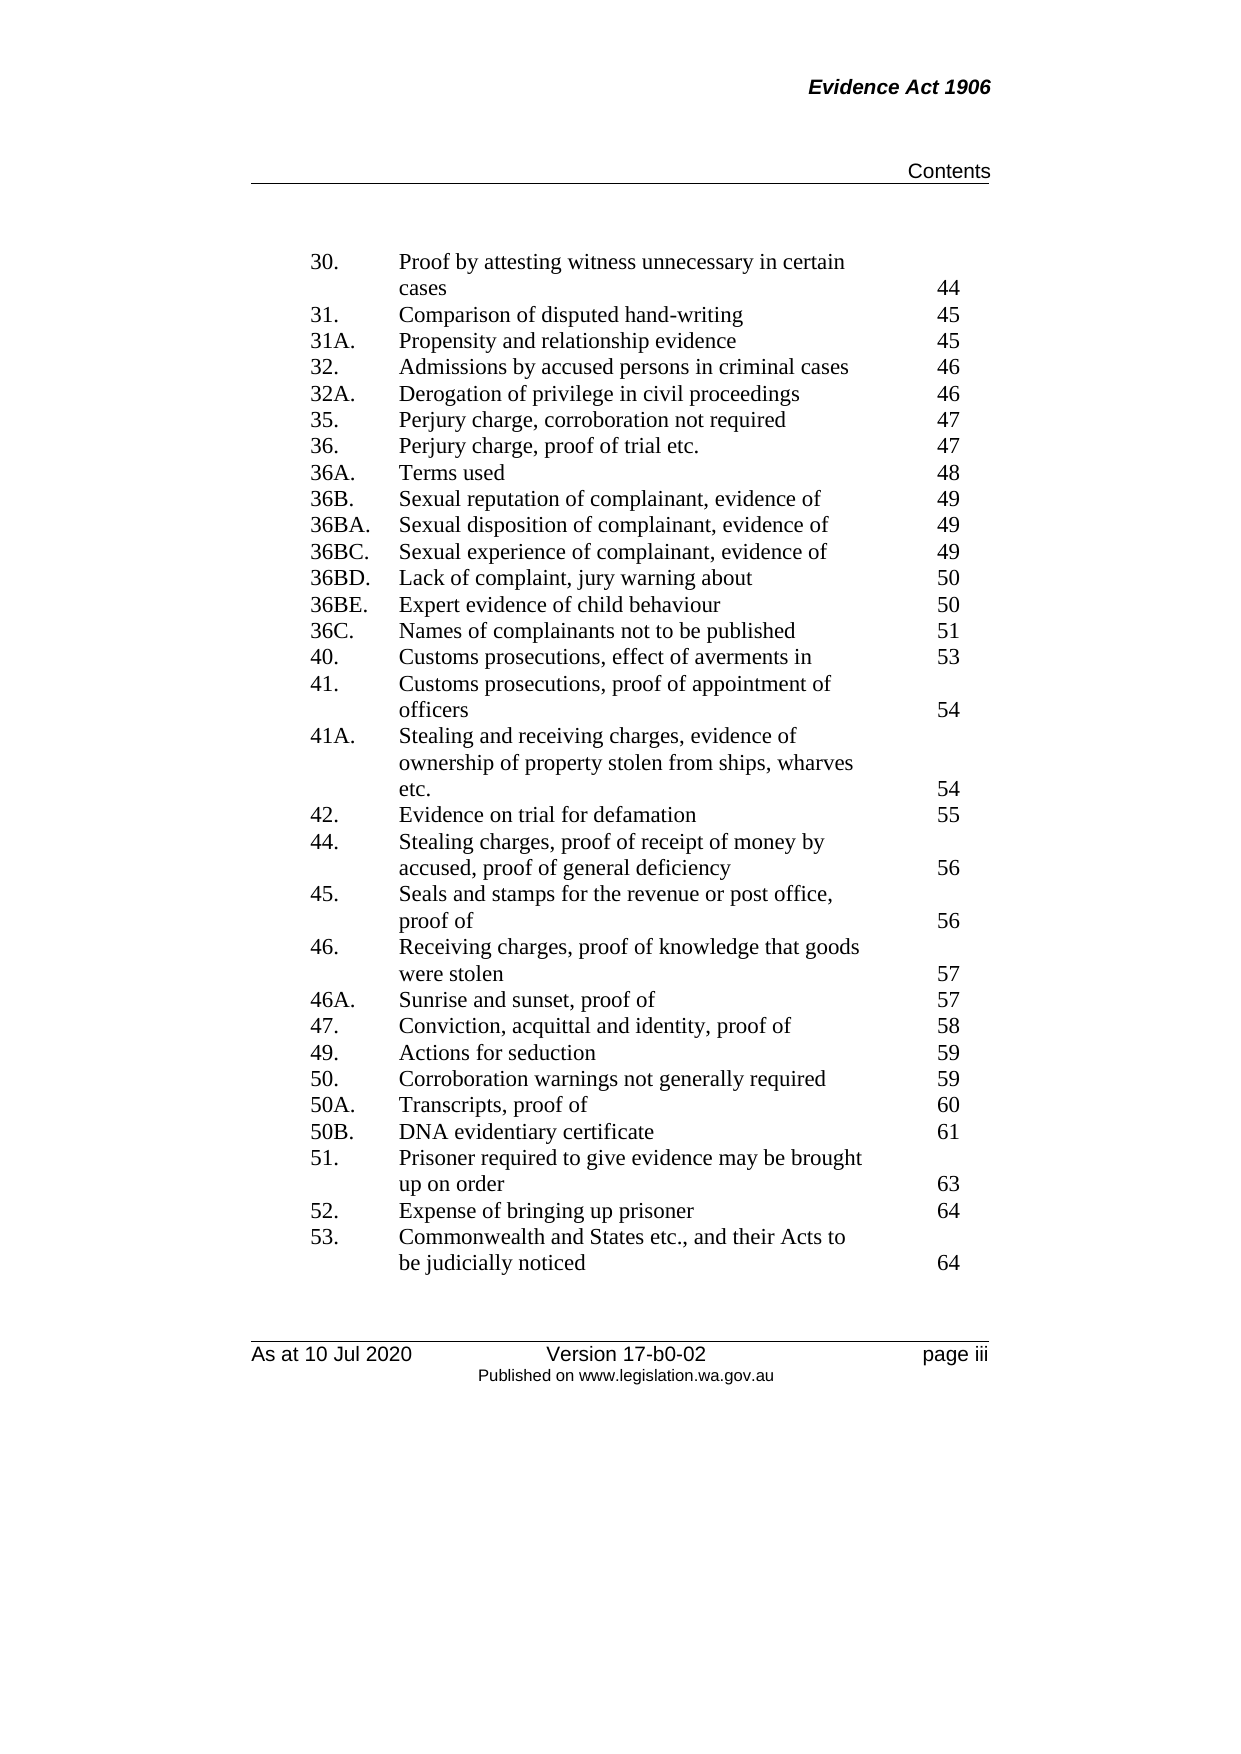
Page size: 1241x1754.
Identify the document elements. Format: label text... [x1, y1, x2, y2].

text 32. Admissions by accused persons in criminal cases 46 [310, 353, 871, 380]
text 40. Customs prosecutions, effect of averments in 53 [310, 643, 871, 670]
text 42. Evidence on trial for defamation 55 [310, 801, 871, 828]
text 50B. DNA evidentiary certificate 61 [310, 1118, 871, 1144]
text 49. Actions for seduction 59 [310, 1039, 871, 1065]
text 36B. Sexual reputation of complainant, evidence of 49 [310, 485, 871, 512]
text 46. Receiving charges, proof of knowledge that goods were stolen 57 [310, 933, 871, 986]
text 41A. Stealing and receiving charges, evidence of ownership of property stolen from ships, wharves etc. 54 [310, 722, 871, 801]
text 50. Corroboration warnings not generally required 59 [310, 1065, 871, 1091]
text 36A. Terms used 48 [310, 459, 871, 485]
text 52. Expense of bringing up prisoner 64 [310, 1197, 871, 1223]
text 41. Customs prosecutions, proof of appointment of officers 54 [310, 670, 871, 722]
text 46A. Sunrise and sunset, proof of 57 [310, 986, 871, 1012]
text 53. Commonwealth and States etc., and their Acts to be judicially noticed 64 [310, 1223, 871, 1276]
text 47. Conviction, acquittal and identity, proof of 58 [310, 1012, 871, 1039]
text 31. Comparison of disputed hand-writing 45 [310, 301, 871, 327]
text 36. Perjury charge, proof of trial etc. 47 [310, 432, 871, 459]
text 36BA. Sexual disposition of complainant, evidence of 49 [310, 512, 871, 538]
text 45. Seals and stamps for the revenue or post office, proof of 56 [310, 881, 871, 933]
text 36C. Names of complainants not to be published 51 [310, 617, 871, 643]
text 36BC. Sexual experience of complainant, evidence of 49 [310, 538, 871, 564]
text 36BD. Lack of complaint, jury warning about 50 [310, 564, 871, 591]
text 44. Stealing charges, proof of receipt of money by accused, proof of general deficiency 56 [310, 828, 871, 881]
text 35. Perjury charge, corroboration not required 47 [310, 406, 871, 432]
text 50A. Transcripts, proof of 60 [310, 1091, 871, 1118]
text 51. Prisoner required to give evidence may be brought up on order 63 [310, 1144, 871, 1197]
text 32A. Derogation of privilege in civil proceedings 46 [310, 380, 871, 406]
text 31A. Propensity and relationship evidence 45 [310, 327, 871, 353]
text 30. Proof by attesting witness unnecessary in certain cases 44 [310, 248, 871, 301]
text 36BE. Expert evidence of child behaviour 50 [310, 591, 871, 617]
